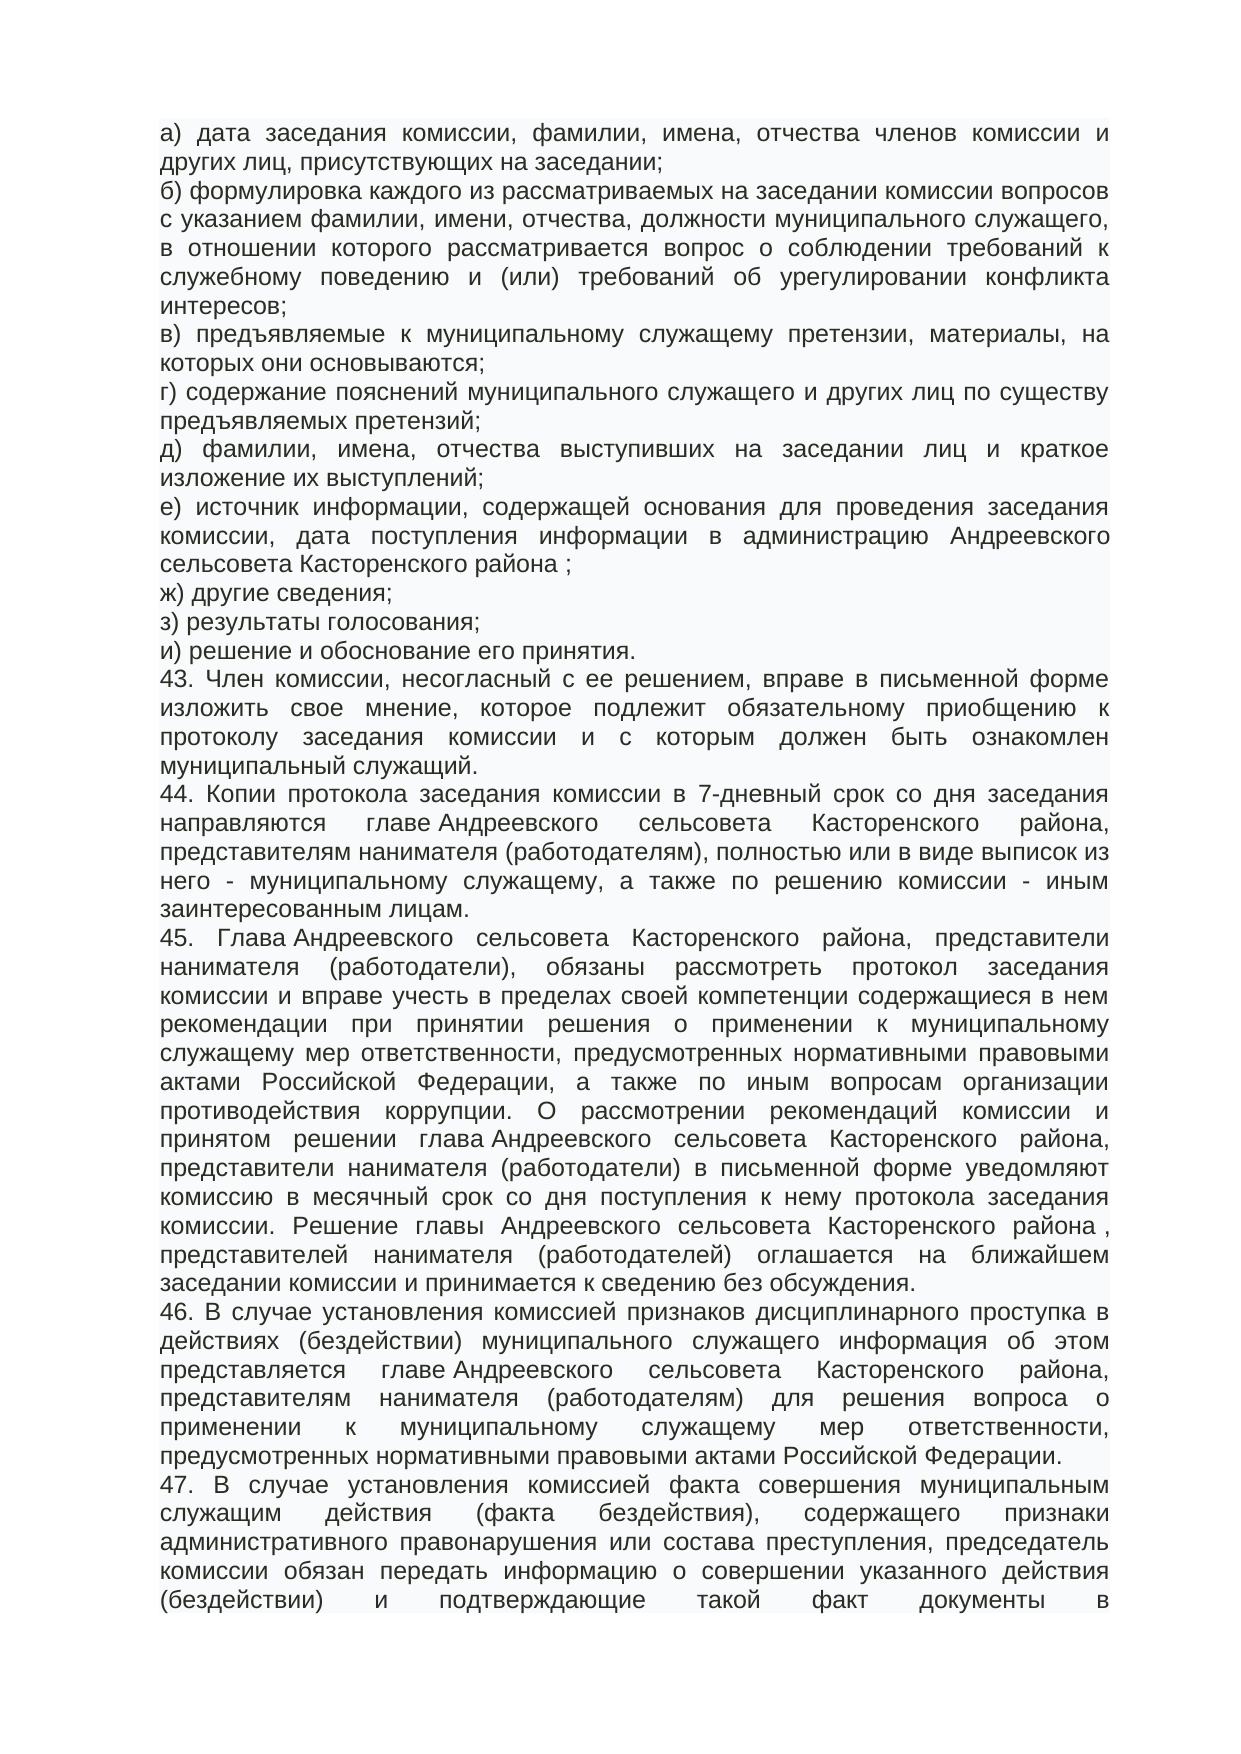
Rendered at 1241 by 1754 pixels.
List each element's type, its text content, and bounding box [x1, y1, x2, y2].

text г) содержание пояснений муниципального служащего и других лиц по существу предъявляемых претензий; [159, 377, 1110, 434]
text д) фамилии, имена, отчества выступивших на заседании лиц и краткое изложение их выступлений; [159, 434, 1110, 492]
text и) решение и обоснование его принятия. [159, 636, 1110, 664]
text а) дата заседания комиссии, фамилии, имена, отчества членов комиссии и других лиц, присутствующих на заседании; [159, 118, 1110, 176]
text б) формулировка каждого из рассматриваемых на заседании комиссии вопросов с указанием фамилии, имени, отчества, должности муниципального служащего, в отношении которого рассматривается вопрос о соблюдении требований к служебному поведению и (или) требований об урегулировании конфликта интересов; [159, 176, 1110, 319]
text з) результаты голосования; [159, 607, 1110, 636]
text 45. Глава Андреевского сельсовета Касторенского района, представители нанимателя (работодатели), обязаны рассмотреть протокол заседания комиссии и вправе учесть в пределах своей компетенции содержащиеся в нем рекомендации при принятии решения о применении к муниципальному служащему мер ответственности, предусмотренных нормативными правовыми актами Российской Федерации, а также по иным вопросам организации противодействия коррупции. О рассмотрении рекомендаций комиссии и принятом решении глава Андреевского сельсовета Касторенского района, представители нанимателя (работодатели) в письменной форме уведомляют комиссию в месячный срок со дня поступления к нему протокола заседания комиссии. Решение главы Андреевского сельсовета Касторенского района , представителей нанимателя (работодателей) оглашается на ближайшем заседании комиссии и принимается к сведению без обсуждения. [159, 923, 1110, 1297]
text ж) другие сведения; [159, 578, 1110, 607]
text в) предъявляемые к муниципальному служащему претензии, материалы, на которых они основываются; [159, 319, 1110, 377]
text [159, 1469, 1110, 1613]
text е) источник информации, содержащей основания для проведения заседания комиссии, дата поступления информации в администрацию Андреевского сельсовета Касторенского района ; [159, 492, 1110, 578]
text 43. Член комиссии, несогласный с ее решением, вправе в письменной форме изложить свое мнение, которое подлежит обязательному приобщению к протоколу заседания комиссии и с которым должен быть ознакомлен муниципальный служащий. [159, 664, 1110, 779]
text 44. Копии протокола заседания комиссии в 7-дневный срок со дня заседания направляются главе Андреевского сельсовета Касторенского района, представителям нанимателя (работодателям), полностью или в виде выписок из него - муниципальному служащему, а также по решению комиссии - иным заинтересованным лицам. [159, 779, 1110, 923]
text 46. В случае установления комиссией признаков дисциплинарного проступка в действиях (бездействии) муниципального служащего информация об этом представляется главе Андреевского сельсовета Касторенского района, представителям нанимателя (работодателям) для решения вопроса о применении к муниципальному служащему мер ответственности, предусмотренных нормативными правовыми актами Российской Федерации. [159, 1297, 1110, 1469]
